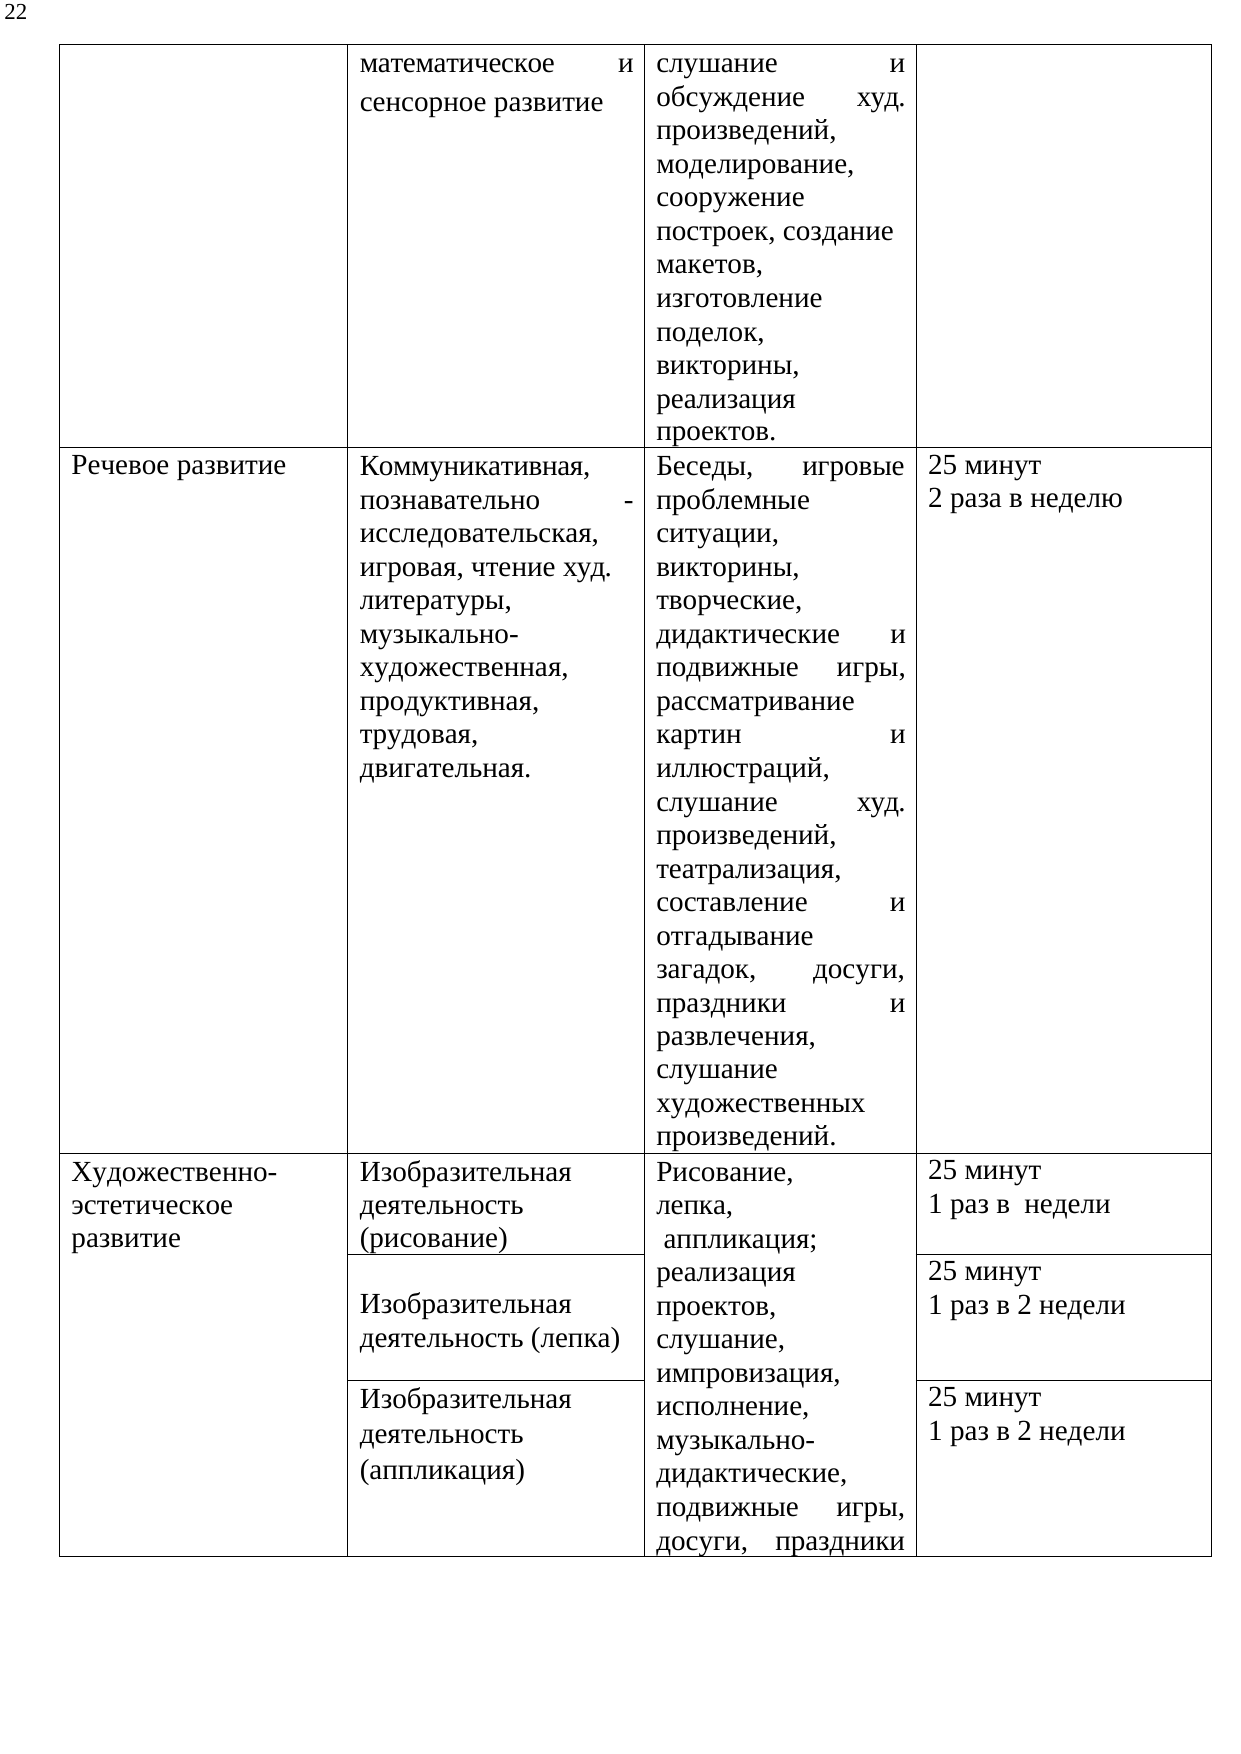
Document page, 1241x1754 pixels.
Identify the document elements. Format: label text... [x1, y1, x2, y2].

table_cell Изобразительная деятельность (аппликация) [348, 1381, 644, 1556]
table_cell 25 минут 1 раз в недели [917, 1154, 1211, 1254]
table_cell Рисование, лепка, аппликация; реализация проектов, слушание, импровизация, исполнение, музыкально- дидактические, подвижные игры, досуги, праздники [645, 1154, 916, 1556]
table_cell Беседы, игровые проблемные ситуации, викторины, творческие, дидактические и подвижные игры, рассматривание картин и иллюстраций, слушание худ. произведений, театрализация, составление и отгадывание загадок, досуги, праздники и развлечения, слушание художественных произведений. [645, 448, 916, 1153]
table_header [917, 45, 1211, 447]
table_cell Коммуникативная, познавательно - исследовательская, игровая, чтение худ. литературы, музыкально- художественная, продуктивная, трудовая, двигательная. [348, 448, 644, 1153]
table_cell 25 минут 1 раз в 2 недели [917, 1255, 1211, 1380]
table_header математическое и сенсорное развитие [348, 45, 644, 447]
table_cell 25 минут 2 раза в неделю [917, 448, 1211, 1153]
table_cell 25 минут 1 раз в 2 недели [917, 1381, 1211, 1556]
table_header слушание и обсуждение худ. произведений, моделирование, сооружение построек, создание макетов, изготовление поделок, викторины, реализация проектов. [645, 45, 916, 447]
table_header [60, 45, 347, 447]
table_cell Речевое развитие [60, 448, 347, 1153]
table_cell Изобразительная деятельность (лепка) [348, 1255, 644, 1380]
table_cell Изобразительная деятельность (рисование) [348, 1154, 644, 1254]
table_cell Художественно- эстетическое развитие [60, 1154, 347, 1556]
